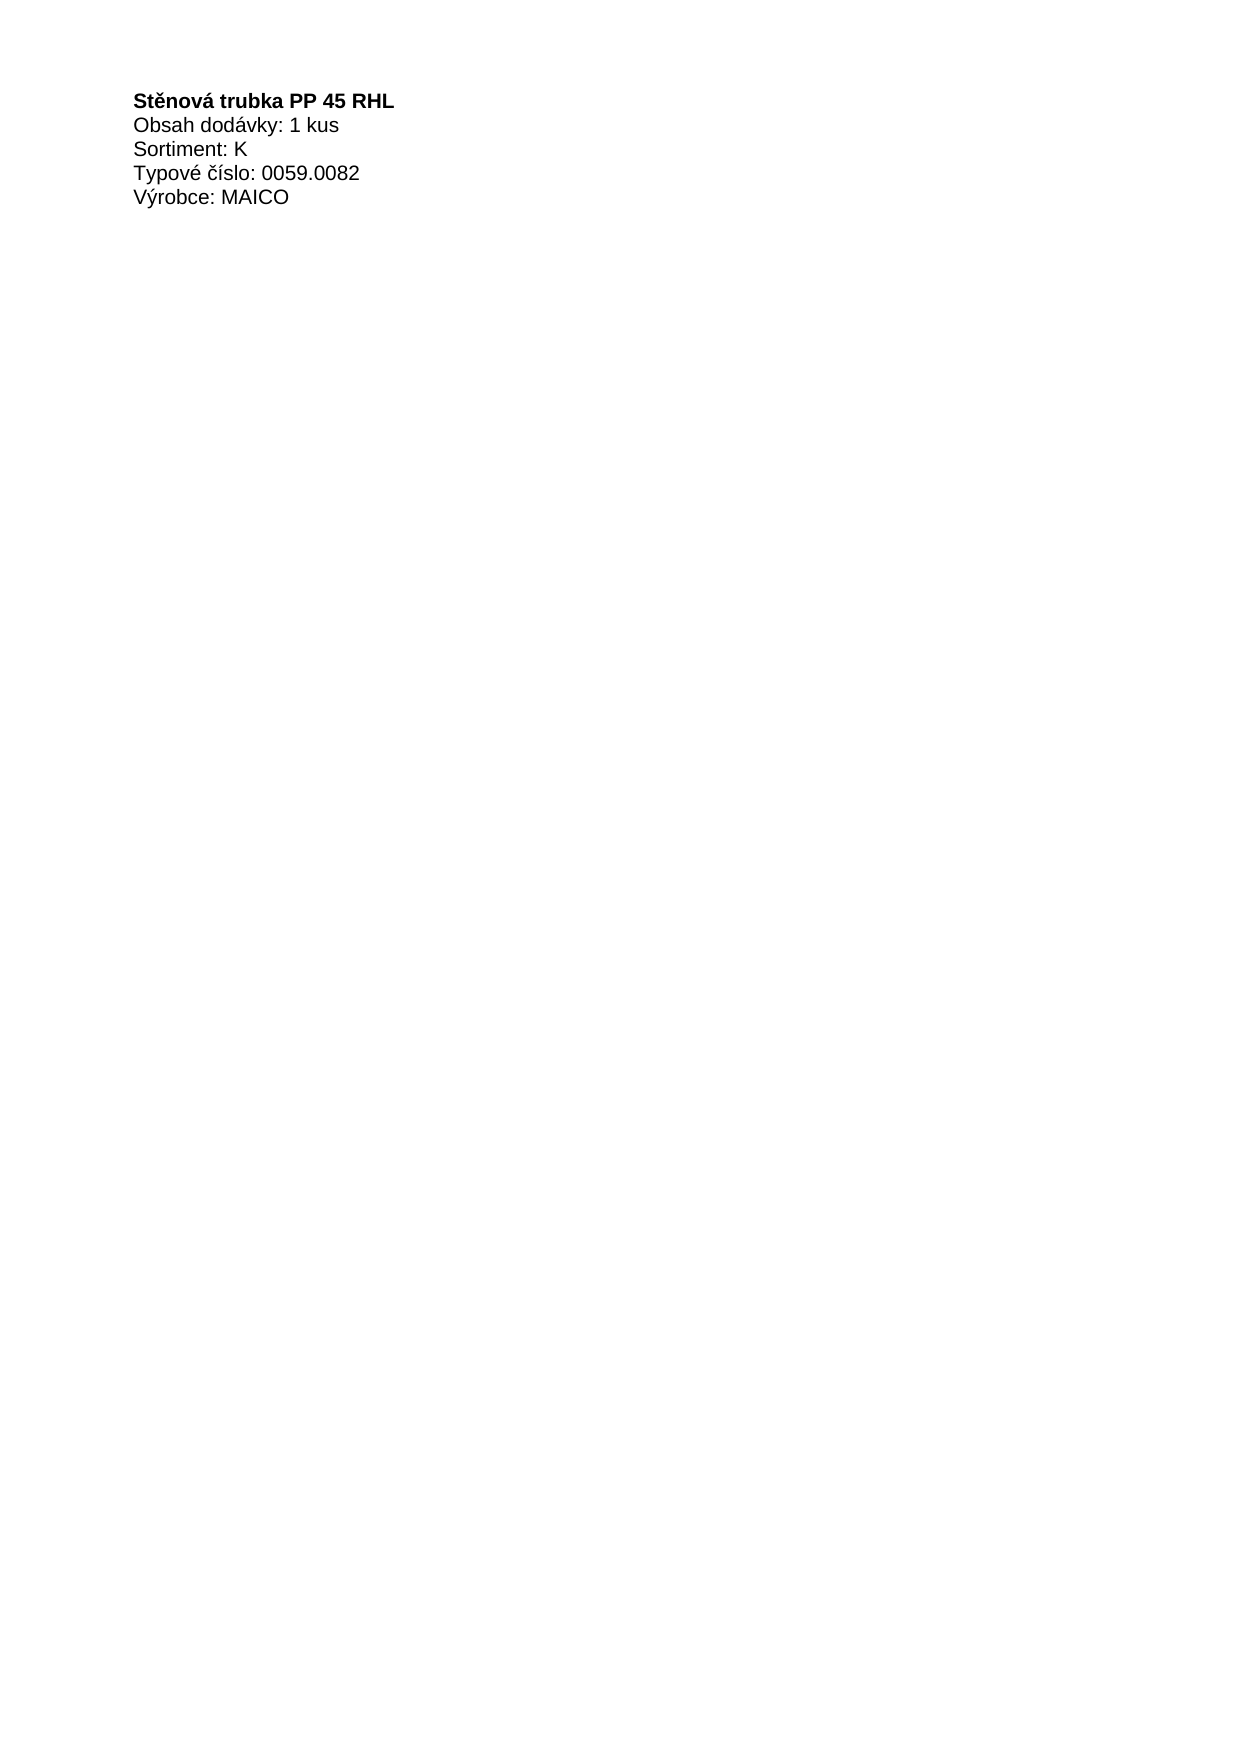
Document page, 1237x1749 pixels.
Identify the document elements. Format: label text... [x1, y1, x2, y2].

text Stěnová trubka PP 45 RHLObsah dodávky: 1 kusSortiment: K Typové číslo: 0059.0082Výrobce: MAICO [133, 89, 1148, 208]
